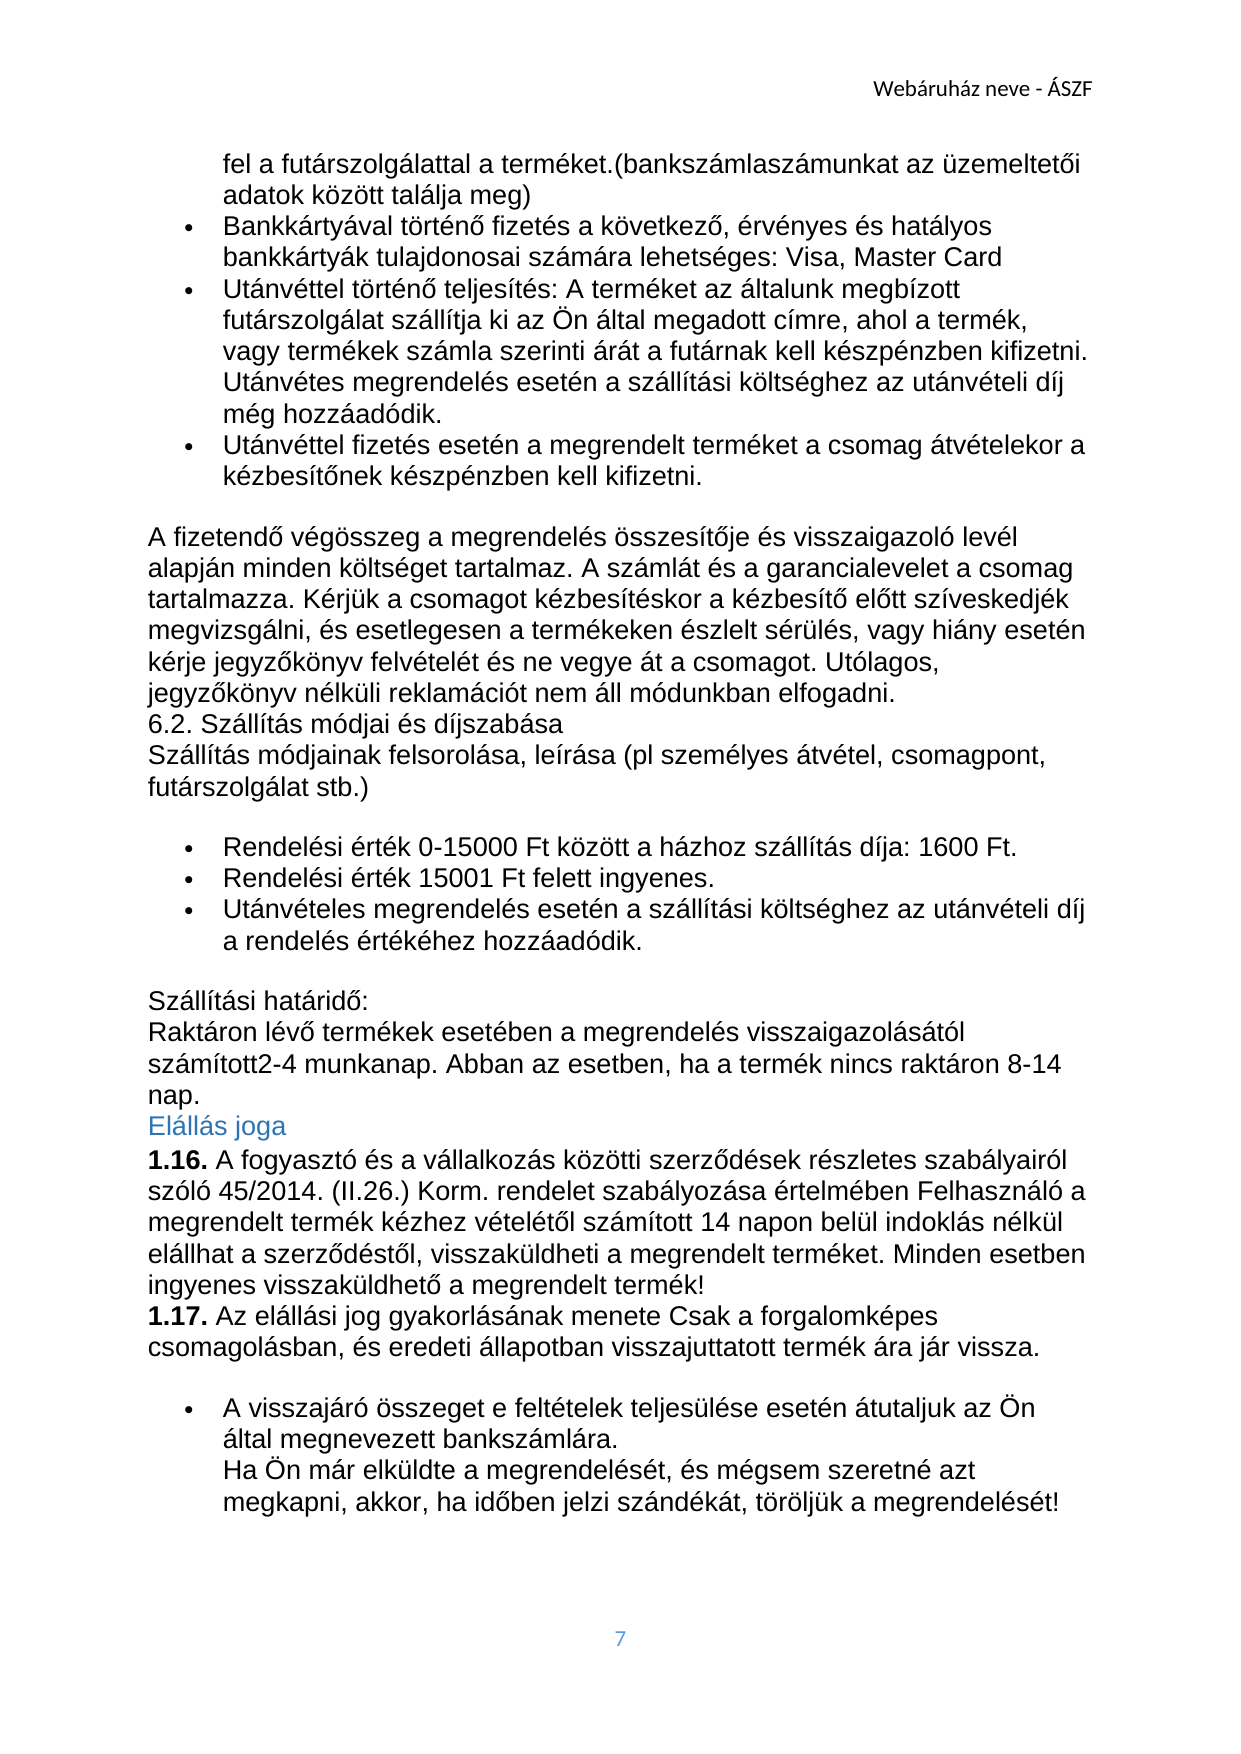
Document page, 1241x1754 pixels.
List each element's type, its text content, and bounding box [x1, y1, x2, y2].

text 6.2. Szállítás módjai és díjszabása [148, 708, 1093, 739]
list Utánvéttel fizetés esetén a megrendelt terméket a csomag átvételekor a kézbesítőnek készpénzben kell kifizetni. [185, 429, 1093, 491]
text 1.17. Az elállási jog gyakorlásának menete Csak a forgalomképes csomagolásban, és eredeti állapotban visszajuttatott termék ára jár vissza. [148, 1300, 1093, 1363]
text Raktáron lévő termékek esetében a megrendelés visszaigazolásától számított2-4 munkanap. Abban az esetben, ha a termék nincs raktáron 8-14 nap. [148, 1016, 1093, 1110]
text Szállítási határidő: [148, 985, 1093, 1016]
list Utánvéttel történő teljesítés: A terméket az általunk megbízott futárszolgálat szállítja ki az Ön által megadott címre, ahol a termék, vagy termékek számla szerinti árát a futárnak kell készpénzben kifizetni. Utánvétes megrendelés esetén a szállítási költséghez az utánvételi díj még hozzáadódik. [185, 273, 1093, 429]
text A fizetendő végösszeg a megrendelés összesítője és visszaigazoló levél alapján minden költséget tartalmaz. A számlát és a garancialevelet a csomag tartalmazza. Kérjük a csomagot kézbesítéskor a kézbesítő előtt szíveskedjék megvizsgálni, és esetlegesen a termékeken észlelt sérülés, vagy hiány esetén kérje jegyzőkönyv felvételét és ne vegye át a csomagot. Utólagos, jegyzőkönyv nélküli reklamációt nem áll módunkban elfogadni. [148, 521, 1093, 708]
list Rendelési érték 15001 Ft felett ingyenes. [185, 862, 1093, 893]
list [185, 148, 1093, 210]
list Bankkártyával történő fizetés a következő, érvényes és hatályos bankkártyák tulajdonosai számára lehetséges: Visa, Master Card [185, 210, 1093, 273]
text Szállítás módjainak felsorolása, leírása (pl személyes átvétel, csomagpont, futárszolgálat stb.) [148, 739, 1093, 802]
list Rendelési érték 0-15000 Ft között a házhoz szállítás díja: 1600 Ft. [185, 831, 1093, 862]
subtitle Elállás joga [148, 1110, 1093, 1141]
list Utánvételes megrendelés esetén a szállítási költséghez az utánvételi díj a rendelés értékéhez hozzáadódik. [185, 893, 1093, 956]
text 1.16. A fogyasztó és a vállalkozás közötti szerződések részletes szabályairól szóló 45/2014. (II.26.) Korm. rendelet szabályozása értelmében Felhasználó a megrendelt termék kézhez vételétől számított 14 napon belül indoklás nélkül elállhat a szerződéstől, visszaküldheti a megrendelt terméket. Minden esetben ingyenes visszaküldhető a megrendelt termék! [148, 1144, 1093, 1300]
list A visszajáró összeget e feltételek teljesülése esetén átutaljuk az Ön által megnevezett bankszámlára. Ha Ön már elküldte a megrendelését, és mégsem szeretné azt megkapni, akkor, ha időben jelzi szándékát, töröljük a megrendelését! [185, 1392, 1093, 1517]
